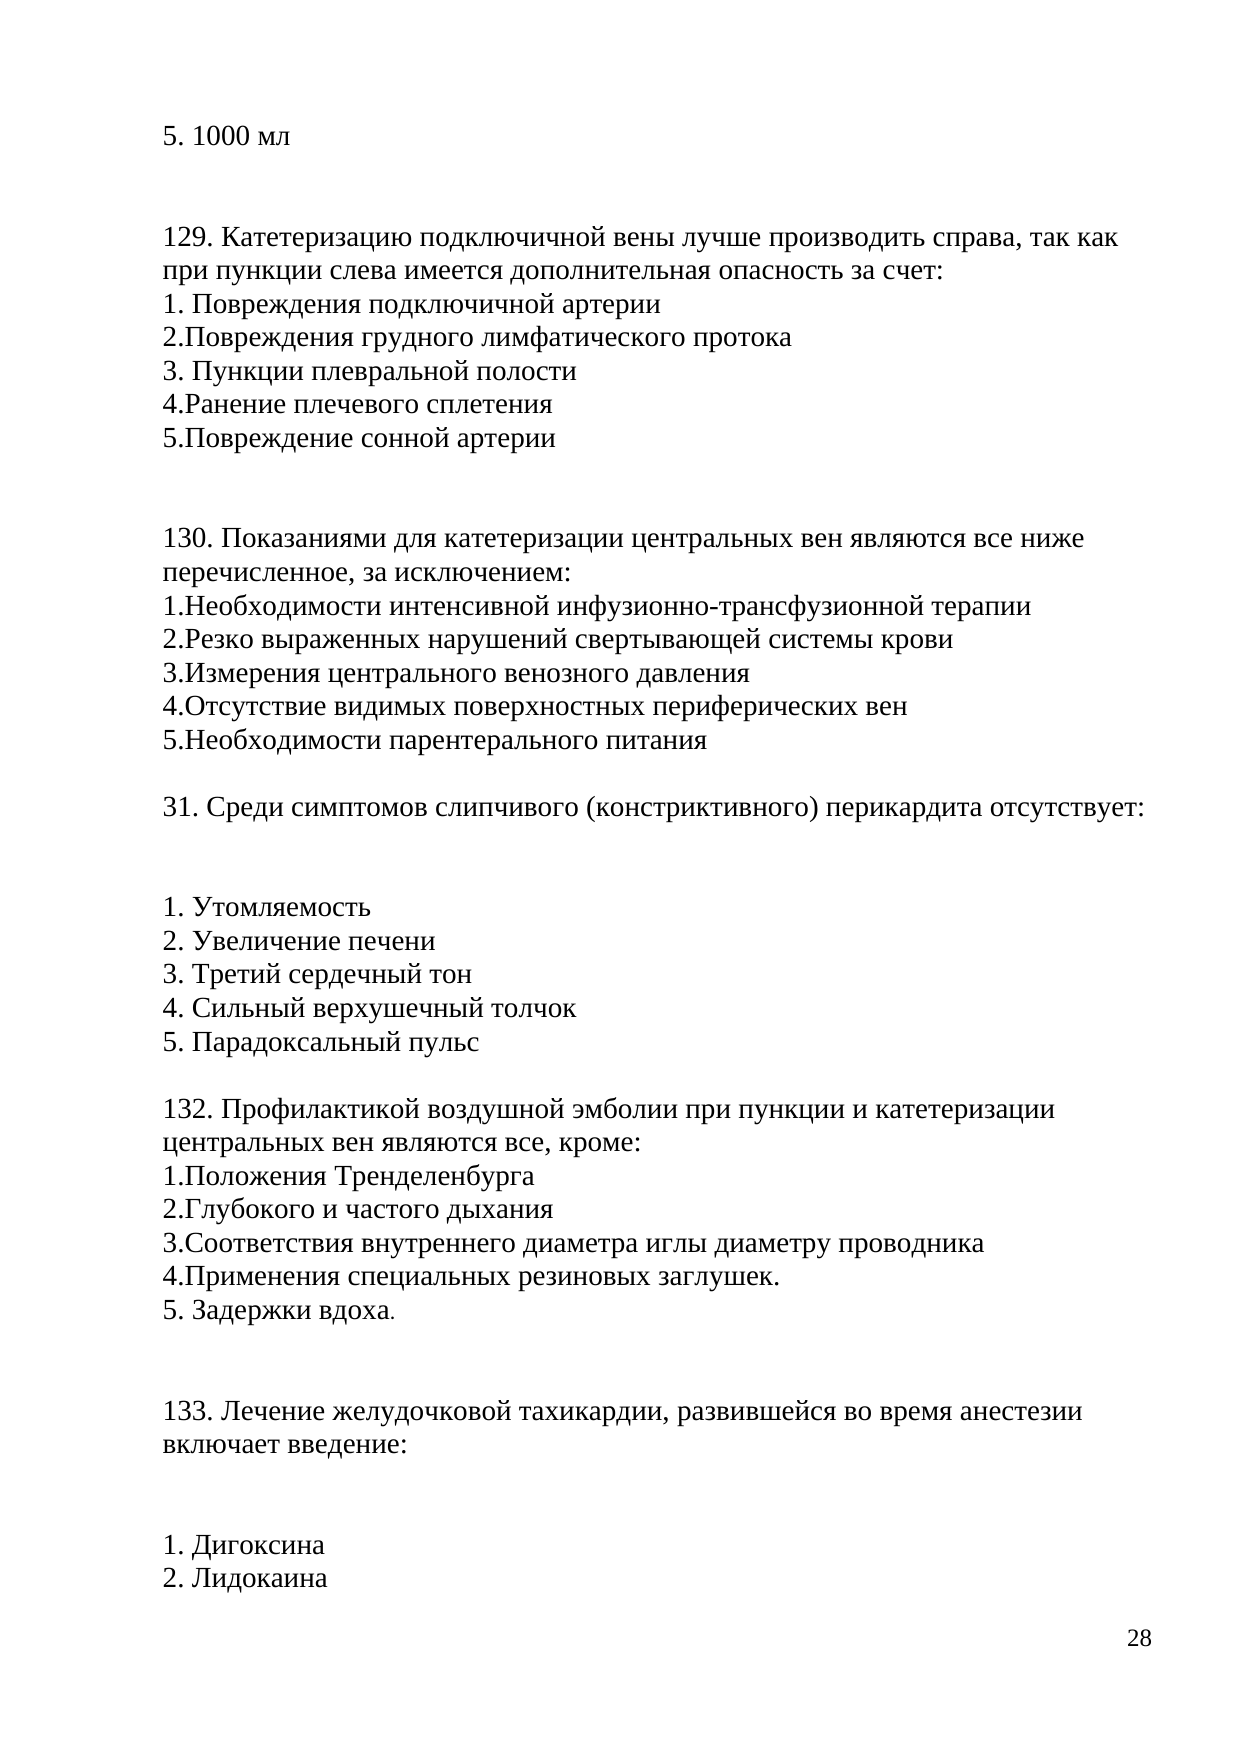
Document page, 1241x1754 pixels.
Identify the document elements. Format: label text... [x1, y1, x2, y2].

text 1. Утомляемость [162, 889, 1152, 923]
text 5. Задержки вдоха. [162, 1292, 1152, 1326]
text 3. Третий сердечный тон [162, 957, 1152, 990]
text 4.Применения специальных резиновых заглушек. [162, 1258, 1152, 1292]
text 4.Отсутствие видимых поверхностных периферических вен [162, 688, 1152, 722]
text 5.Повреждение сонной артерии [162, 420, 1152, 453]
text 1. Дигоксина [162, 1527, 1152, 1560]
text 2. Лидокаина [162, 1560, 1152, 1594]
text 1.Положения Тренделенбурга [162, 1158, 1152, 1191]
text 1. Повреждения подключичной артерии [162, 286, 1152, 319]
text 129. Катетеризацию подключичной вены лучше производить справа, так как при пункции слева имеется дополнительная опасность за счет: [162, 219, 1152, 286]
text 2. Увеличение печени [162, 923, 1152, 957]
text 5. 1000 мл [162, 118, 1152, 152]
text 2.Повреждения грудного лимфатического протока [162, 319, 1152, 353]
text 2.Глубокого и частого дыхания [162, 1191, 1152, 1225]
text 4. Сильный верхушечный толчок [162, 990, 1152, 1024]
text 130. Показаниями для катетеризации центральных вен являются все ниже перечисленное, за исключением: [162, 521, 1152, 588]
text 132. Профилактикой воздушной эмболии при пункции и катетеризации центральных вен являются все, кроме: [162, 1091, 1152, 1158]
text 5. Парадоксальный пульс [162, 1024, 1152, 1057]
text 5.Необходимости парентерального питания [162, 722, 1152, 755]
text 2.Резко выраженных нарушений свертывающей системы крови [162, 621, 1152, 655]
text 133. Лечение желудочковой тахикардии, развившейся во время анестезии включает введение: [162, 1393, 1152, 1460]
text 3.Соответствия внутреннего диаметра иглы диаметру проводника [162, 1225, 1152, 1258]
text 3. Пункции плевральной полости [162, 353, 1152, 386]
text 1.Необходимости интенсивной инфузионно-трансфузионной терапии [162, 588, 1152, 621]
text 4.Ранение плечевого сплетения [162, 386, 1152, 420]
text 3.Измерения центрального венозного давления [162, 655, 1152, 688]
text 31. Среди симптомов слипчивого (констриктивного) перикардита отсутствует: [162, 789, 1152, 822]
